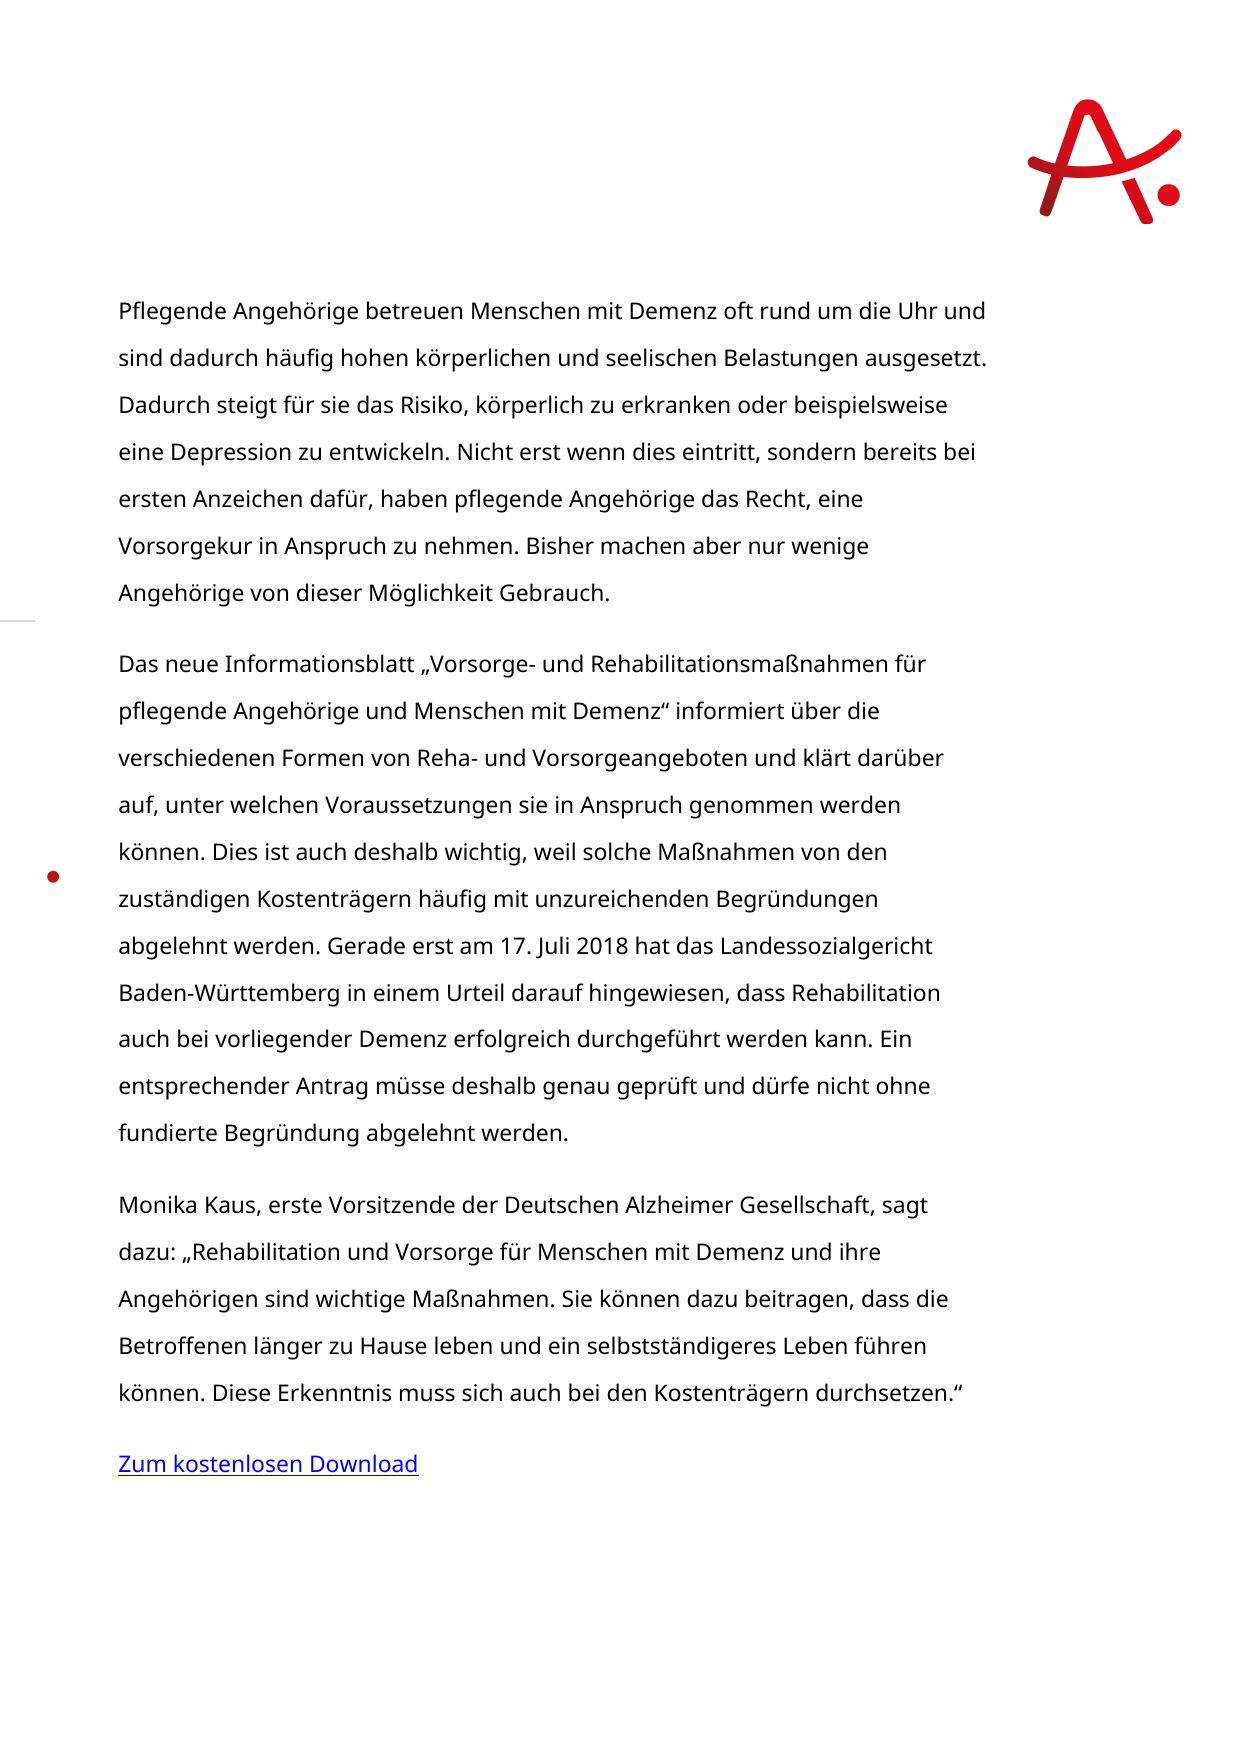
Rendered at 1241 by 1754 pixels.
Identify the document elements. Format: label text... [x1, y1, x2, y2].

text Das neue Informationsblatt „Vorsorge- und Rehabilitationsmaßnahmen für pflegende Angehörige und Menschen mit Demenz“ informiert über die verschiedenen Formen von Reha- und Vorsorgeangeboten und klärt darüber auf, unter welchen Voraussetzungen sie in Anspruch genommen werden können. Dies ist auch deshalb wichtig, weil solche Maßnahmen von den zuständigen Kostenträgern häufig mit unzureichenden Begründungen abgelehnt werden. Gerade erst am 17. Juli 2018 hat das Landessozialgericht Baden-Württemberg in einem Urteil darauf hingewiesen, dass Rehabilitation auch bei vorliegender Demenz erfolgreich durchgeführt werden kann. Ein entsprechender Antrag müsse deshalb genau geprüft und dürfe nicht ohne fundierte Begründung abgelehnt werden. [118, 648, 989, 1148]
picture [0, 620, 72, 883]
picture [1027, 99, 1240, 225]
text Monika Kaus, erste Vorsitzende der Deutschen Alzheimer Gesellschaft, sagt dazu: „Rehabilitation und Vorsorge für Menschen mit Demenz und ihre Angehörigen sind wichtige Maßnahmen. Sie können dazu beitragen, dass die Betroffenen länger zu Hause leben und ein selbstständigeres Leben führen können. Diese Erkenntnis muss sich auch bei den Kostenträgern durchsetzen.“ [118, 1189, 989, 1408]
text Zum kostenlosen Download [118, 1448, 989, 1480]
text Pflegende Angehörige betreuen Menschen mit Demenz oft rund um die Uhr und sind dadurch häufig hohen körperlichen und seelischen Belastungen ausgesetzt. Dadurch steigt für sie das Risiko, körperlich zu erkranken oder beispielsweise eine Depression zu entwickeln. Nicht erst wenn dies eintritt, sondern bereits bei ersten Anzeichen dafür, haben pflegende Angehörige das Recht, eine Vorsorgekur in Anspruch zu nehmen. Bisher machen aber nur wenige Angehörige von dieser Möglichkeit Gebrauch. [118, 295, 989, 608]
